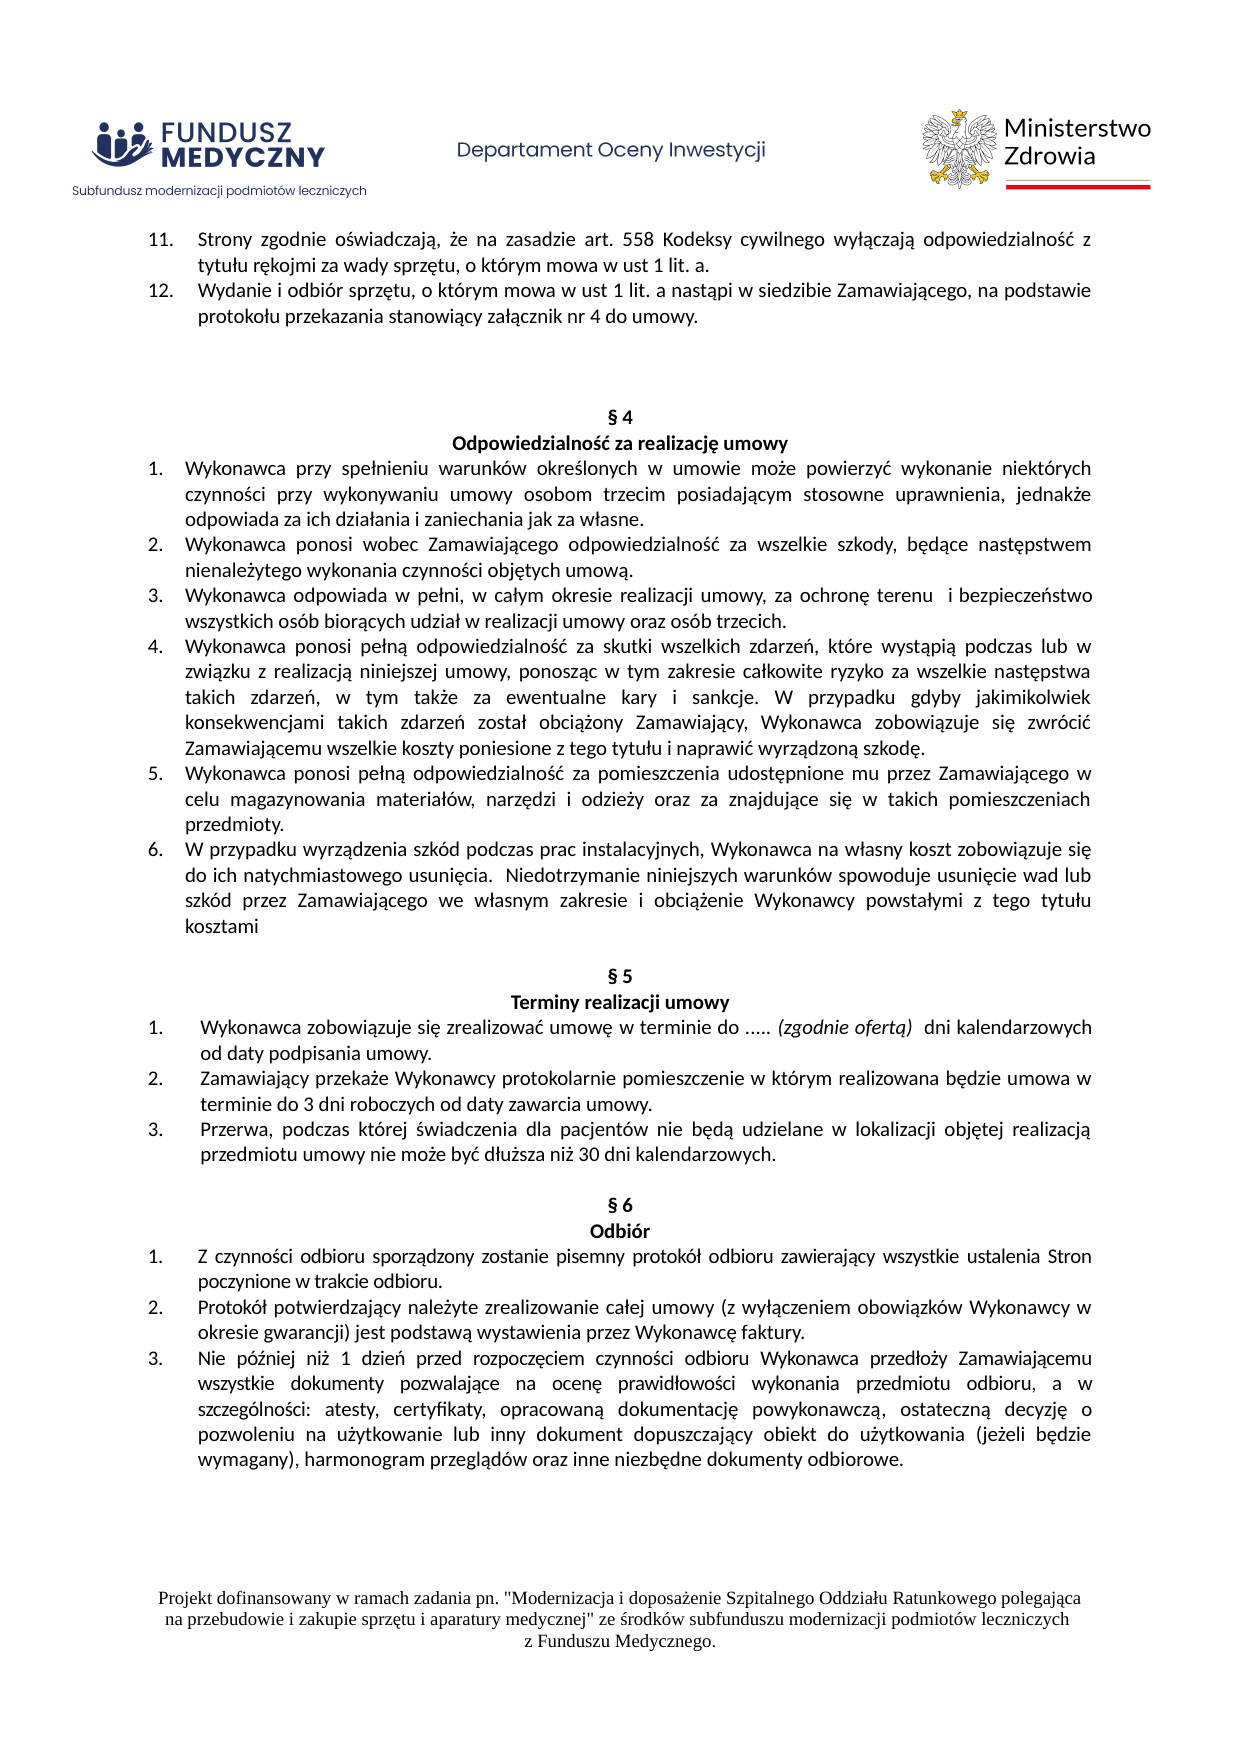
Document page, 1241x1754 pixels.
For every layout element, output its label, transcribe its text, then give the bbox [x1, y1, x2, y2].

text § 5 [148, 964, 1093, 989]
list Z czynności odbioru sporządzony zostanie pisemny protokół odbioru zawierający wszystkie ustalenia Stron poczynione w trakcie odbioru. [148, 1243, 1093, 1294]
text Odbiór [148, 1218, 1093, 1243]
list Wykonawca przy spełnieniu warunków określonych w umowie może powierzyć wykonanie niektórych czynności przy wykonywaniu umowy osobom trzecim posiadającym stosowne uprawnienia, jednakże odpowiada za ich działania i zaniechania jak za własne. [148, 455, 1093, 532]
list Wykonawca ponosi pełną odpowiedzialność za pomieszczenia udostępnione mu przez Zamawiającego w celu magazynowania materiałów, narzędzi i odzieży oraz za znajdujące się w takich pomieszczeniach przedmioty. [148, 760, 1093, 837]
list Wykonawca odpowiada w pełni, w całym okresie realizacji umowy, za ochronę terenu i bezpieczeństwo wszystkich osób biorących udział w realizacji umowy oraz osób trzecich. [148, 582, 1093, 633]
list Wydanie i odbiór sprzętu, o którym mowa w ust 1 lit. a nastąpi w siedzibie Zamawiającego, na podstawie protokołu przekazania stanowiący załącznik nr 4 do umowy. [148, 277, 1093, 328]
text § 4 [148, 404, 1093, 430]
list Protokół potwierdzający należyte zrealizowanie całej umowy (z wyłączeniem obowiązków Wykonawcy w okresie gwarancji) jest podstawą wystawienia przez Wykonawcę faktury. [148, 1294, 1093, 1345]
list Wykonawca ponosi pełną odpowiedzialność za skutki wszelkich zdarzeń, które wystąpią podczas lub w związku z realizacją niniejszej umowy, ponosząc w tym zakresie całkowite ryzyko za wszelkie następstwa takich zdarzeń, w tym także za ewentualne kary i sankcje. W przypadku gdyby jakimikolwiek konsekwencjami takich zdarzeń został obciążony Zamawiający, Wykonawca zobowiązuje się zwrócić Zamawiającemu wszelkie koszty poniesione z tego tytułu i naprawić wyrządzoną szkodę. [148, 633, 1093, 760]
list W przypadku wyrządzenia szkód podczas prac instalacyjnych, Wykonawca na własny koszt zobowiązuje się do ich natychmiastowego usunięcia. Niedotrzymanie niniejszych warunków spowoduje usunięcie wad lub szkód przez Zamawiającego we własnym zakresie i obciążenie Wykonawcy powstałymi z tego tytułu kosztami [148, 837, 1093, 938]
list Nie później niż 1 dzień przed rozpoczęciem czynności odbioru Wykonawca przedłoży Zamawiającemu wszystkie dokumenty pozwalające na ocenę prawidłowości wykonania przedmiotu odbioru, a w szczególności: atesty, certyfikaty, opracowaną dokumentację powykonawczą, ostateczną decyzję o pozwoleniu na użytkowanie lub inny dokument dopuszczający obiekt do użytkowania (jeżeli będzie wymagany), harmonogram przeglądów oraz inne niezbędne dokumenty odbiorowe. [148, 1345, 1093, 1472]
text Odpowiedzialność za realizację umowy [148, 430, 1093, 455]
list Wykonawca zobowiązuje się zrealizować umowę w terminie do ..... (zgodnie ofertą) dni kalendarzowych od daty podpisania umowy. [148, 1014, 1093, 1065]
list Zamawiający przekaże Wykonawcy protokolarnie pomieszczenie w którym realizowana będzie umowa w terminie do 3 dni roboczych od daty zawarcia umowy. [148, 1065, 1093, 1116]
list Wykonawca ponosi wobec Zamawiającego odpowiedzialność za wszelkie szkody, będące następstwem nienależytego wykonania czynności objętych umową. [148, 532, 1093, 582]
picture [0, 71, 1241, 227]
text Terminy realizacji umowy [148, 989, 1093, 1014]
text § 6 [148, 1192, 1093, 1218]
list Strony zgodnie oświadczają, że na zasadzie art. 558 Kodeksy cywilnego wyłączają odpowiedzialność z tytułu rękojmi za wady sprzętu, o którym mowa w ust 1 lit. a. [148, 148, 1093, 277]
list Przerwa, podczas której świadczenia dla pacjentów nie będą udzielane w lokalizacji objętej realizacją przedmiotu umowy nie może być dłuższa niż 30 dni kalendarzowych. [148, 1116, 1093, 1167]
